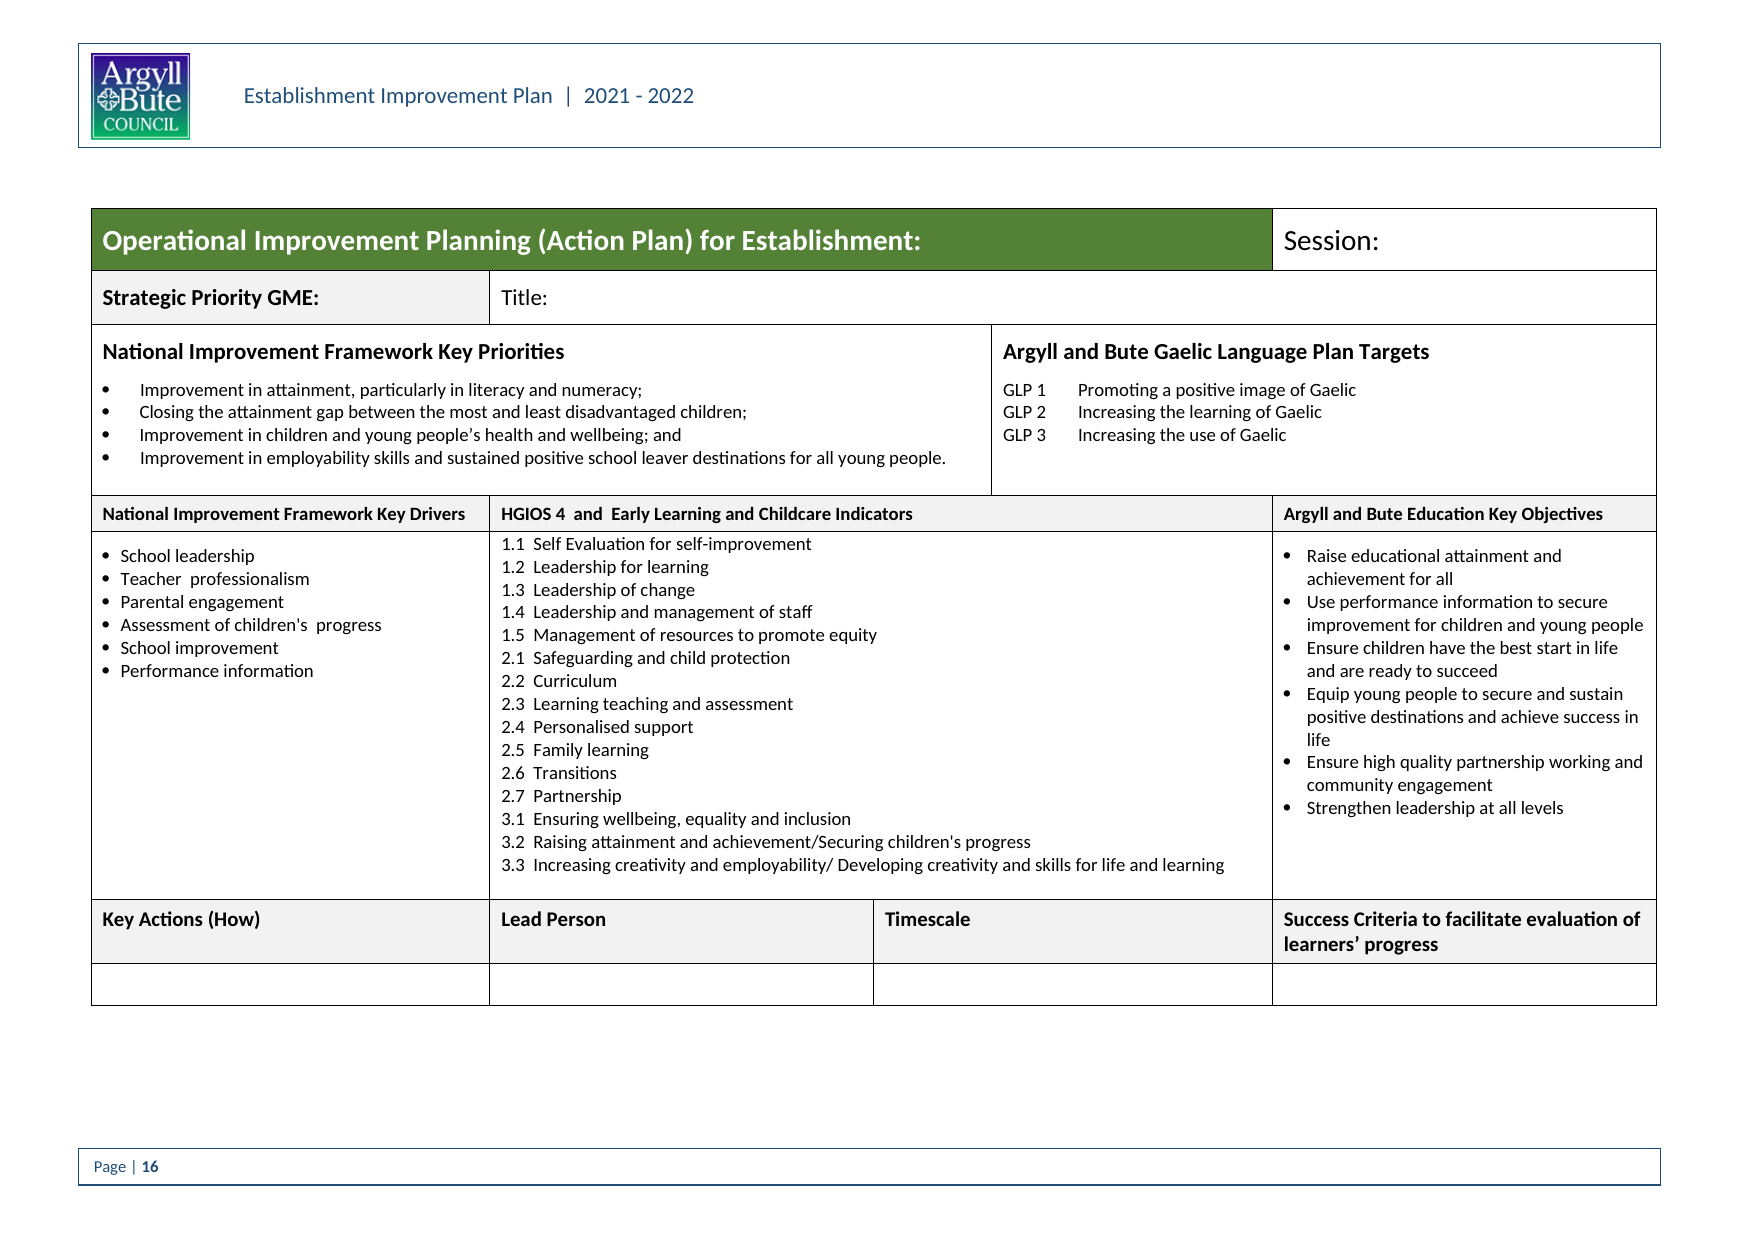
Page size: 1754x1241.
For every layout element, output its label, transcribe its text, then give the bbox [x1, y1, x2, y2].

table_cell [92, 964, 489, 1004]
table_header Session: [1273, 209, 1656, 270]
table_cell [490, 964, 873, 1004]
table_cell Success Criteria to facilitate evaluation of learners’ progress [1273, 900, 1656, 963]
table_cell HGIOS 4 and Early Learning and Childcare Indicators [490, 496, 1272, 531]
table_cell Lead Person [490, 900, 873, 963]
table_cell National Improvement Framework Key Priorities Improvement in attainment, particularly in literacy and numeracy; Closing the attainment gap between the most and least disadvantaged children; Improvement in children and young people’s health and wellbeing; and Improvement in employability skills and sustained positive school leaver destinations for all young people. [92, 325, 991, 494]
table_cell Key Actions (How) [92, 900, 489, 963]
table_header Operational Improvement Planning (Action Plan) for Establishment: [92, 209, 1272, 270]
picture [91, 53, 191, 140]
table_cell Strategic Priority GME: [92, 271, 489, 324]
table_cell [874, 964, 1272, 1004]
table_cell School leadership Teacher professionalism Parental engagement Assessment of children's progress School improvement Performance information [92, 532, 489, 899]
table_cell Timescale [874, 900, 1272, 963]
table_cell 1.1 Self Evaluation for self-improvement 1.2 Leadership for learning 1.3 Leadership of change 1.4 Leadership and management of staff 1.5 Management of resources to promote equity 2.1 Safeguarding and child protection 2.2 Curriculum 2.3 Learning teaching and assessment 2.4 Personalised support 2.5 Family learning 2.6 Transitions 2.7 Partnership 3.1 Ensuring wellbeing, equality and inclusion 3.2 Raising attainment and achievement/Securing children's progress 3.3 Increasing creativity and employability/ Developing creativity and skills for life and learning [490, 532, 1272, 899]
table_cell Argyll and Bute Gaelic Language Plan Targets GLP 1 Promoting a positive image of Gaelic GLP 2 Increasing the learning of Gaelic GLP 3 Increasing the use of Gaelic [992, 325, 1656, 494]
table_cell Raise educational attainment and achievement for all Use performance information to secure improvement for children and young people Ensure children have the best start in life and are ready to succeed Equip young people to secure and sustain positive destinations and achieve success in life Ensure high quality partnership working and community engagement Strengthen leadership at all levels [1273, 532, 1656, 899]
table_cell National Improvement Framework Key Drivers [92, 496, 489, 531]
table_cell [1273, 964, 1656, 1004]
table_cell Title: [490, 271, 1656, 324]
table_cell Argyll and Bute Education Key Objectives [1273, 496, 1656, 531]
